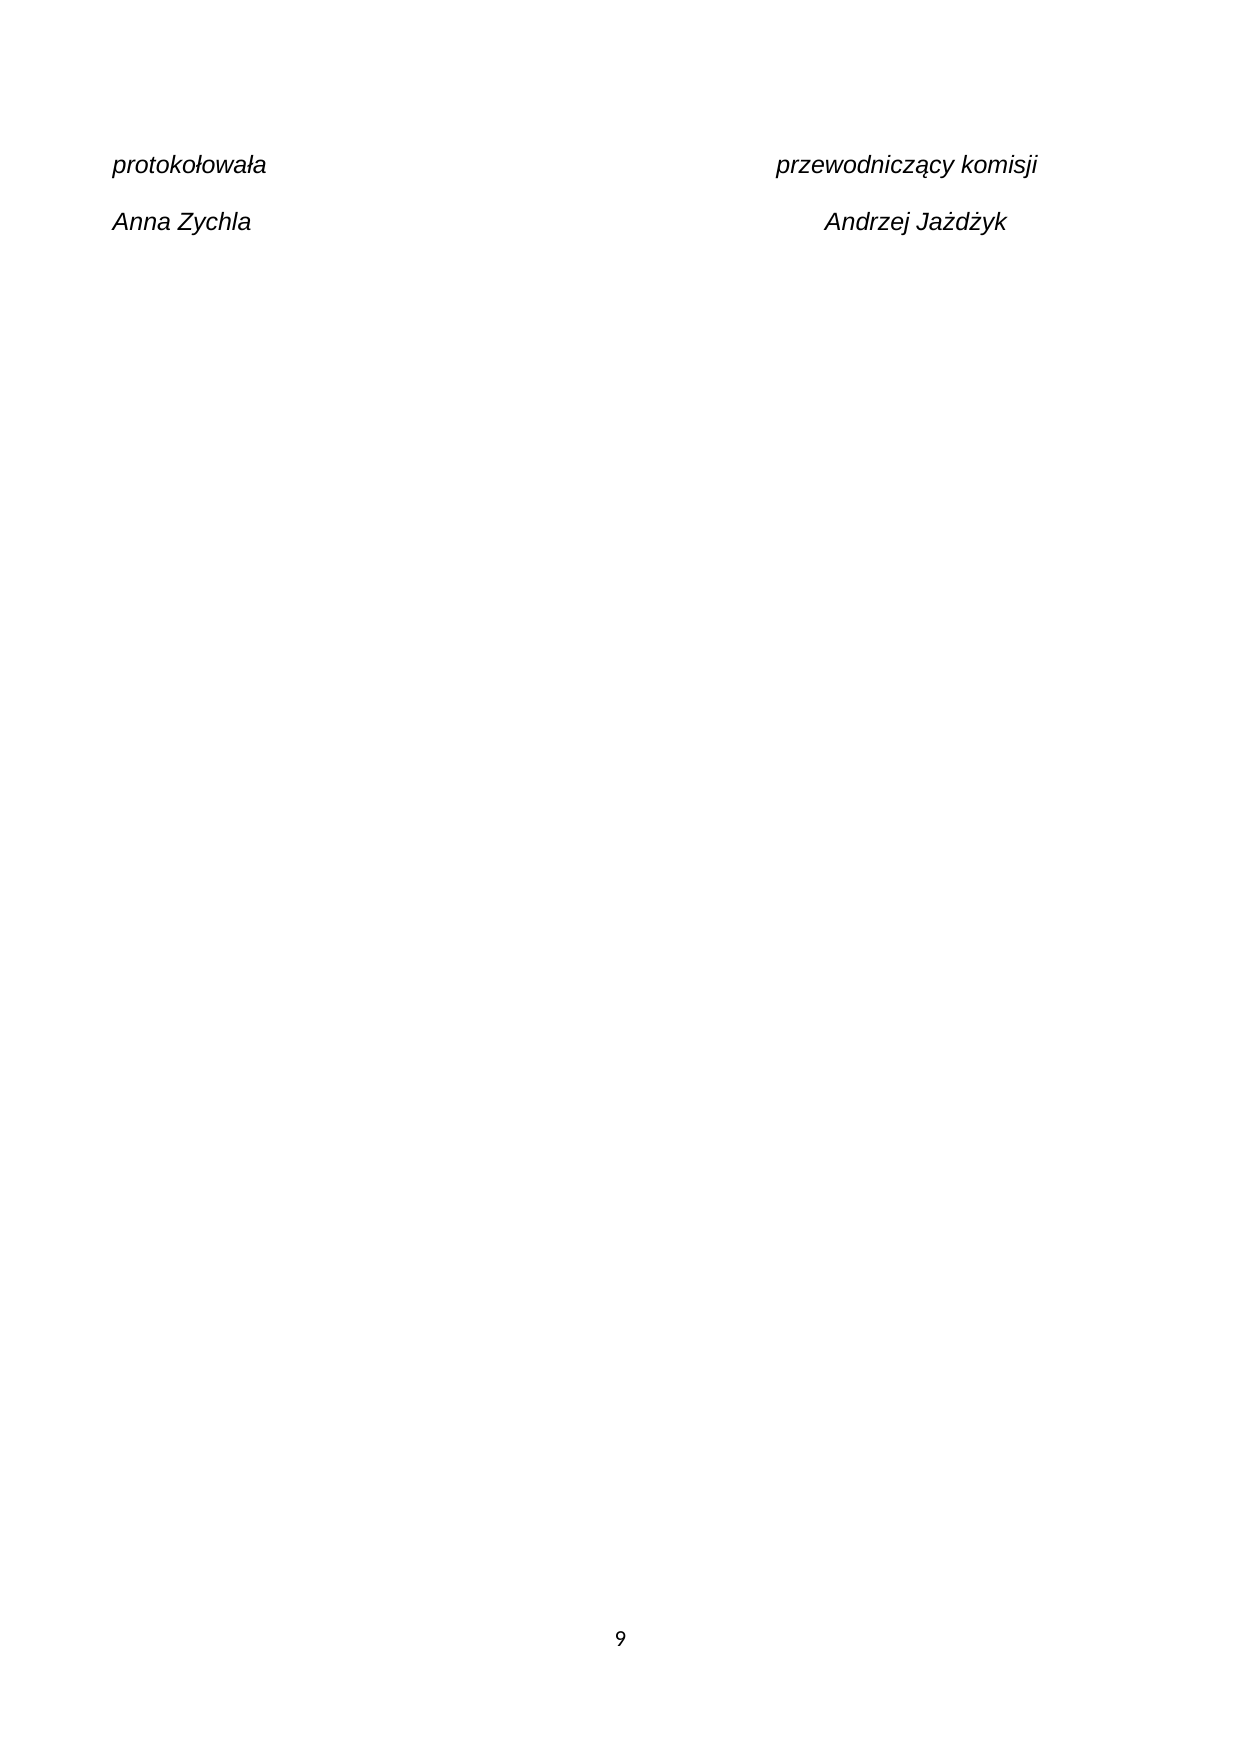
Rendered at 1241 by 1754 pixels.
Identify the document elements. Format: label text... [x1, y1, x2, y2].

text Anna Zychla Andrzej Jażdżyk [112, 207, 1128, 236]
text protokołowała przewodniczący komisji [112, 150, 1128, 179]
